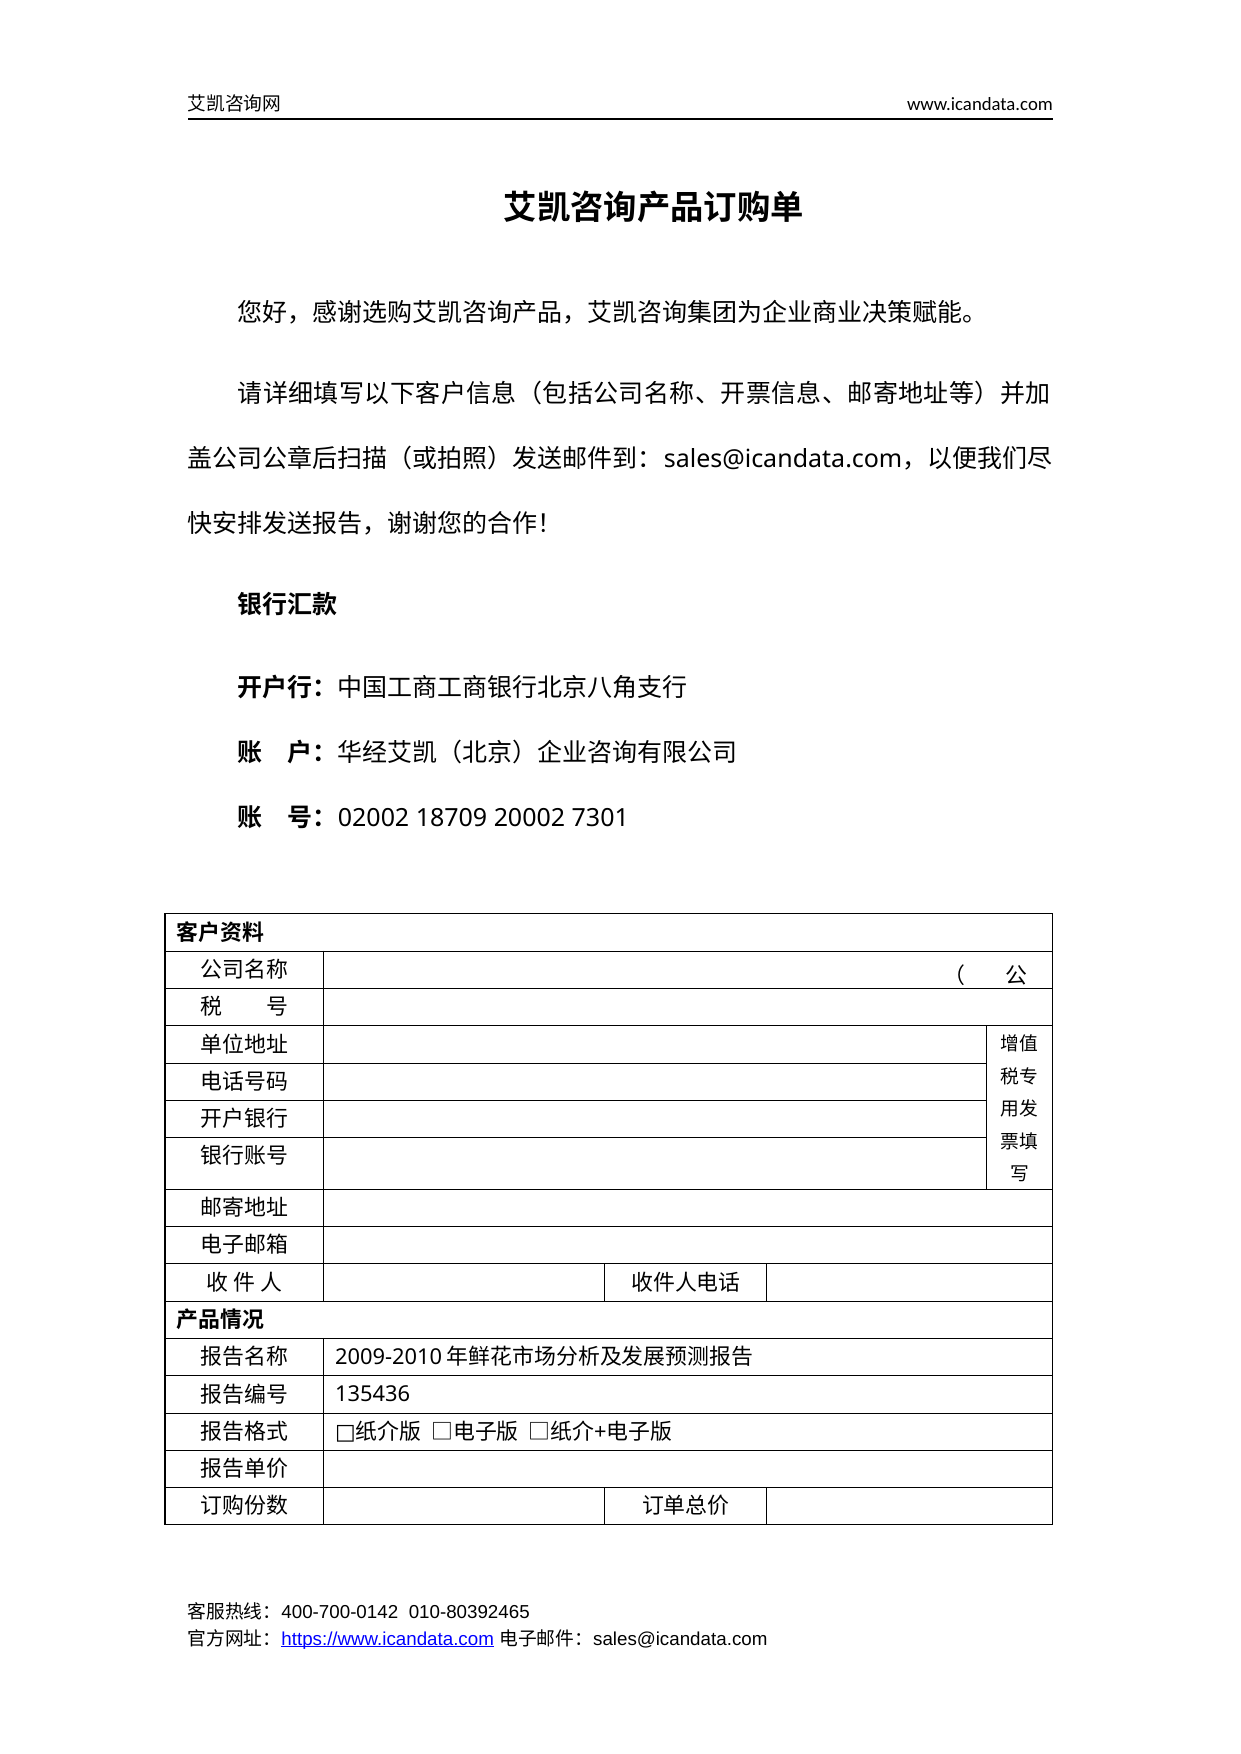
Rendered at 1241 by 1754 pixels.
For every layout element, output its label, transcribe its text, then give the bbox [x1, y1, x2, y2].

table_cell 增值税专用发票填写 [987, 1026, 1052, 1189]
table_cell □纸介版 □电子版 □纸介+电子版 [324, 1414, 1052, 1450]
text 账 户：华经艾凯（北京）企业咨询有限公司 [187, 718, 1053, 783]
table_cell 报告格式 [166, 1414, 323, 1450]
text 请详细填写以下客户信息（包括公司名称、开票信息、邮寄地址等）并加盖公司公章后扫描（或拍照）发送邮件到：sales@icandata.com，以便我们尽快安排发送报告，谢谢您的合作！ [187, 359, 1053, 554]
table_cell [324, 1451, 1052, 1487]
table_cell [324, 989, 1052, 1025]
table_cell 报告名称 [166, 1339, 323, 1375]
table_cell [324, 952, 1052, 988]
table_cell 订单总价 [605, 1488, 766, 1524]
table_cell 税 号 [166, 989, 323, 1025]
table_cell [324, 1190, 1052, 1226]
table_cell 收件人电话 [605, 1264, 766, 1301]
table_cell [324, 1138, 986, 1189]
table_header 客户资料 [166, 914, 1052, 951]
table_cell 产品情况 [166, 1302, 1052, 1338]
table_cell [767, 1488, 1052, 1524]
table_cell 报告编号 [166, 1376, 323, 1412]
table_cell [324, 1064, 986, 1100]
table_cell [324, 1227, 1052, 1263]
table_cell 电话号码 [166, 1064, 323, 1100]
table_cell [324, 1026, 986, 1062]
text 银行汇款 [187, 570, 1053, 635]
table_cell 135436 [324, 1376, 1052, 1412]
table_cell 开户银行 [166, 1101, 323, 1137]
table_cell 2009-2010年鲜花市场分析及发展预测报告 [324, 1339, 1052, 1375]
text 开户行：中国工商工商银行北京八角支行 [187, 653, 1053, 718]
text 您好，感谢选购艾凯咨询产品，艾凯咨询集团为企业商业决策赋能。 [187, 278, 1053, 343]
text 艾凯咨询产品订购单 [187, 172, 1053, 237]
table_cell 收 件 人 [166, 1264, 323, 1301]
table_cell [324, 1488, 604, 1524]
table_cell [767, 1264, 1052, 1301]
table_cell 银行账号 [166, 1138, 323, 1189]
table_cell 订购份数 [166, 1488, 323, 1524]
text 账 号：02002 18709 20002 7301 [187, 783, 1053, 848]
table_cell 单位地址 [166, 1026, 323, 1062]
table_cell 报告单价 [166, 1451, 323, 1487]
table_cell 邮寄地址 [166, 1190, 323, 1226]
table_cell [324, 1101, 986, 1137]
table_cell [324, 1264, 604, 1301]
table_cell 公司名称 [166, 952, 323, 988]
table_cell 电子邮箱 [166, 1227, 323, 1263]
